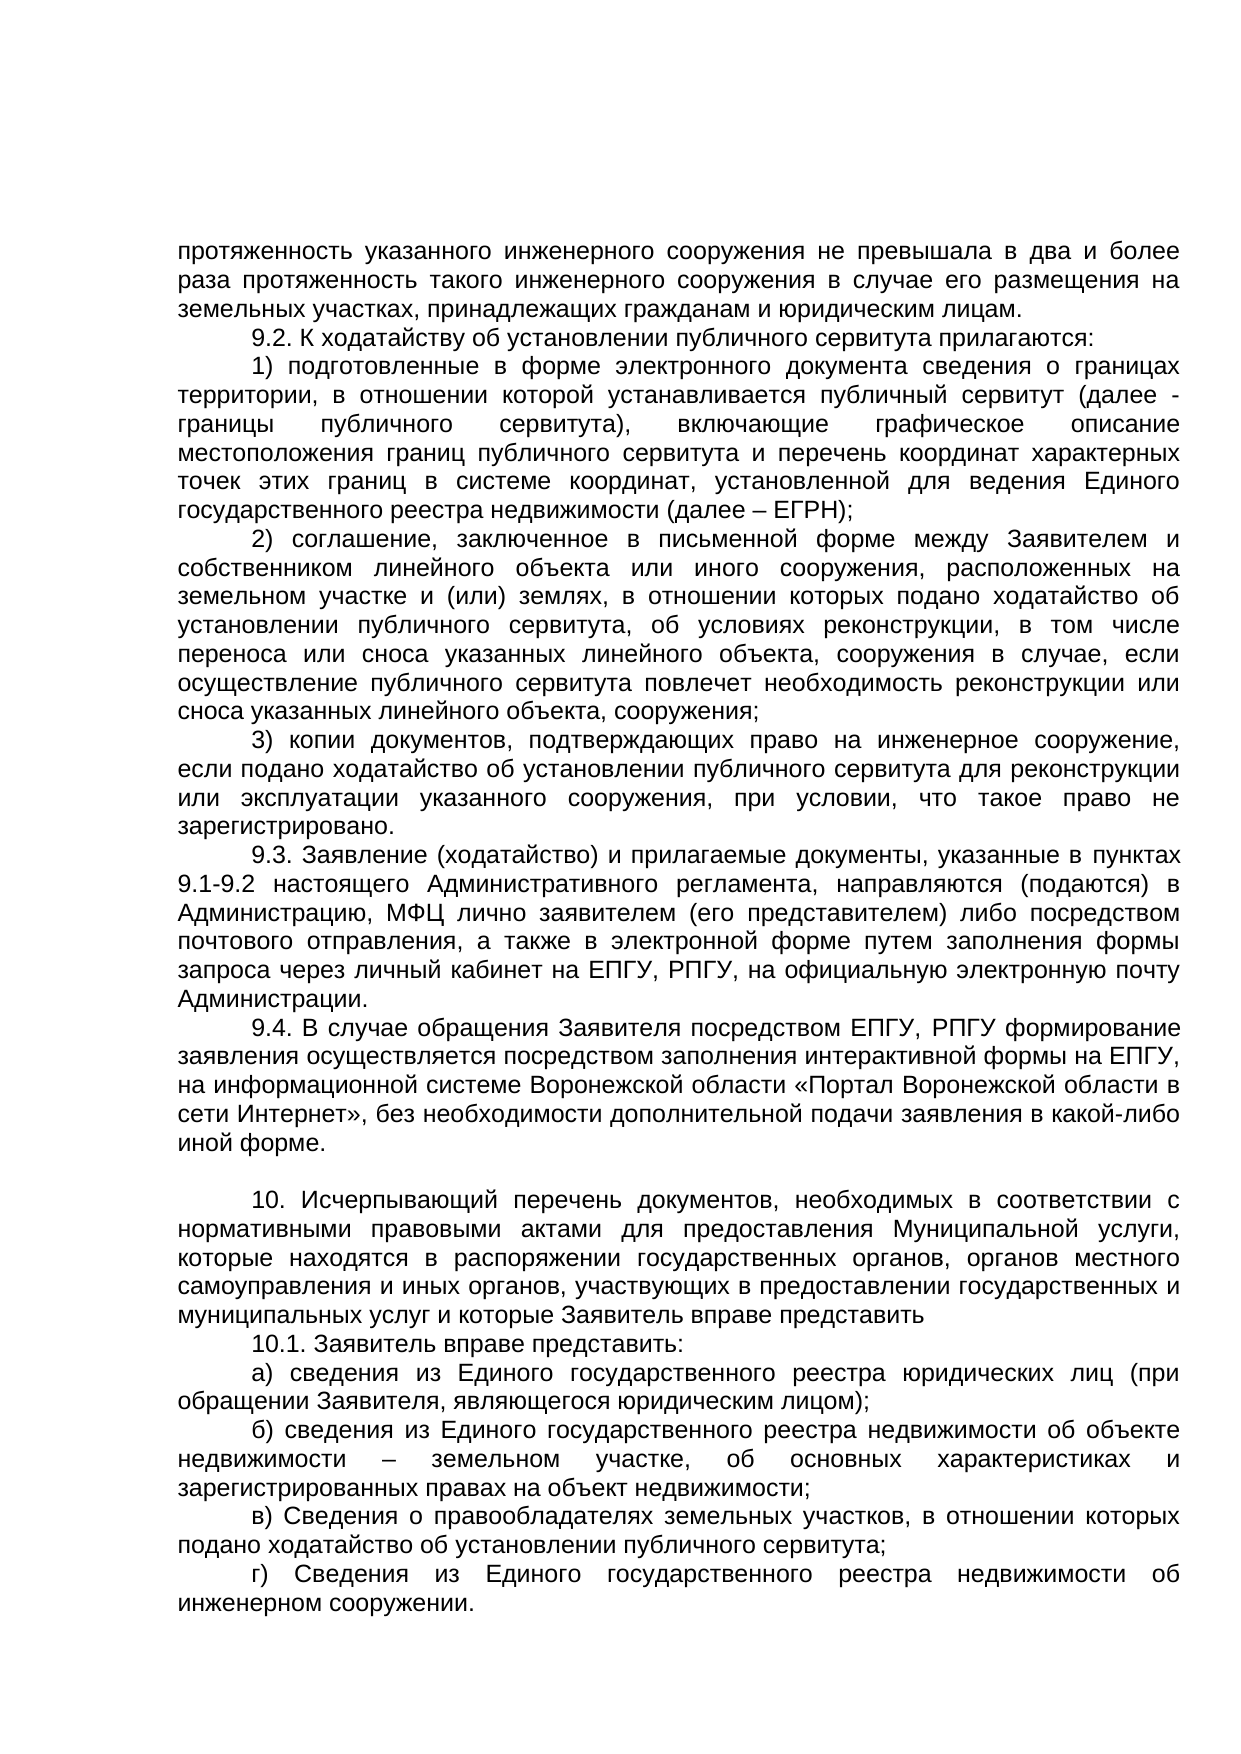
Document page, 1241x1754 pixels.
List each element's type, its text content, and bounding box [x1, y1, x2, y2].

text 1) подготовленные в форме электронного документа сведения о границах территории, в отношении которой устанавливается публичный сервитут (далее - границы публичного сервитута), включающие графическое описание местоположения границ публичного сервитута и перечень координат характерных точек этих границ в системе координат, установленной для ведения Единого государственного реестра недвижимости (далее – ЕГРН); [177, 351, 1181, 524]
text а) сведения из Единого государственного реестра юридических лиц (при обращении Заявителя, являющегося юридическим лицом); [177, 1357, 1181, 1415]
text 9.4. В случае обращения Заявителя посредством ЕПГУ, РПГУ формирование заявления осуществляется посредством заполнения интерактивной формы на ЕПГУ, на информационной системе Воронежской области «Портал Воронежской области в сети Интернет», без необходимости дополнительной подачи заявления в какой-либо иной форме. [177, 1012, 1181, 1156]
text 9.3. Заявление (ходатайство) и прилагаемые документы, указанные в пунктах 9.1-9.2 настоящего Административного регламента, направляются (подаются) в Администрацию, МФЦ лично заявителем (его представителем) либо посредством почтового отправления, а также в электронной форме путем заполнения формы запроса через личный кабинет на ЕПГУ, РПГУ, на официальную электронную почту Администрации. [177, 840, 1181, 1012]
text в) Сведения о правообладателях земельных участков, в отношении которых подано ходатайство об установлении публичного сервитута; [177, 1501, 1181, 1559]
text 10.1. Заявитель вправе представить: [177, 1329, 1181, 1357]
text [177, 236, 1181, 322]
text б) сведения из Единого государственного реестра недвижимости об объекте недвижимости – земельном участке, об основных характеристиках и зарегистрированных правах на объект недвижимости; [177, 1415, 1181, 1501]
text 10. Исчерпывающий перечень документов, необходимых в соответствии с нормативными правовыми актами для предоставления Муниципальной услуги, которые находятся в распоряжении государственных органов, органов местного самоуправления и иных органов, участвующих в предоставлении государственных и муниципальных услуг и которые Заявитель вправе представить [177, 1185, 1181, 1329]
text 3) копии документов, подтверждающих право на инженерное сооружение, если подано ходатайство об установлении публичного сервитута для реконструкции или эксплуатации указанного сооружения, при условии, что такое право не зарегистрировано. [177, 725, 1181, 840]
text 2) соглашение, заключенное в письменной форме между Заявителем и собственником линейного объекта или иного сооружения, расположенных на земельном участке и (или) землях, в отношении которых подано ходатайство об установлении публичного сервитута, об условиях реконструкции, в том числе переноса или сноса указанных линейного объекта, сооружения в случае, если осуществление публичного сервитута повлечет необходимость реконструкции или сноса указанных линейного объекта, сооружения; [177, 524, 1181, 725]
text г) Сведения из Единого государственного реестра недвижимости об инженерном сооружении. [177, 1559, 1181, 1616]
text 9.2. К ходатайству об установлении публичного сервитута прилагаются: [177, 322, 1181, 351]
